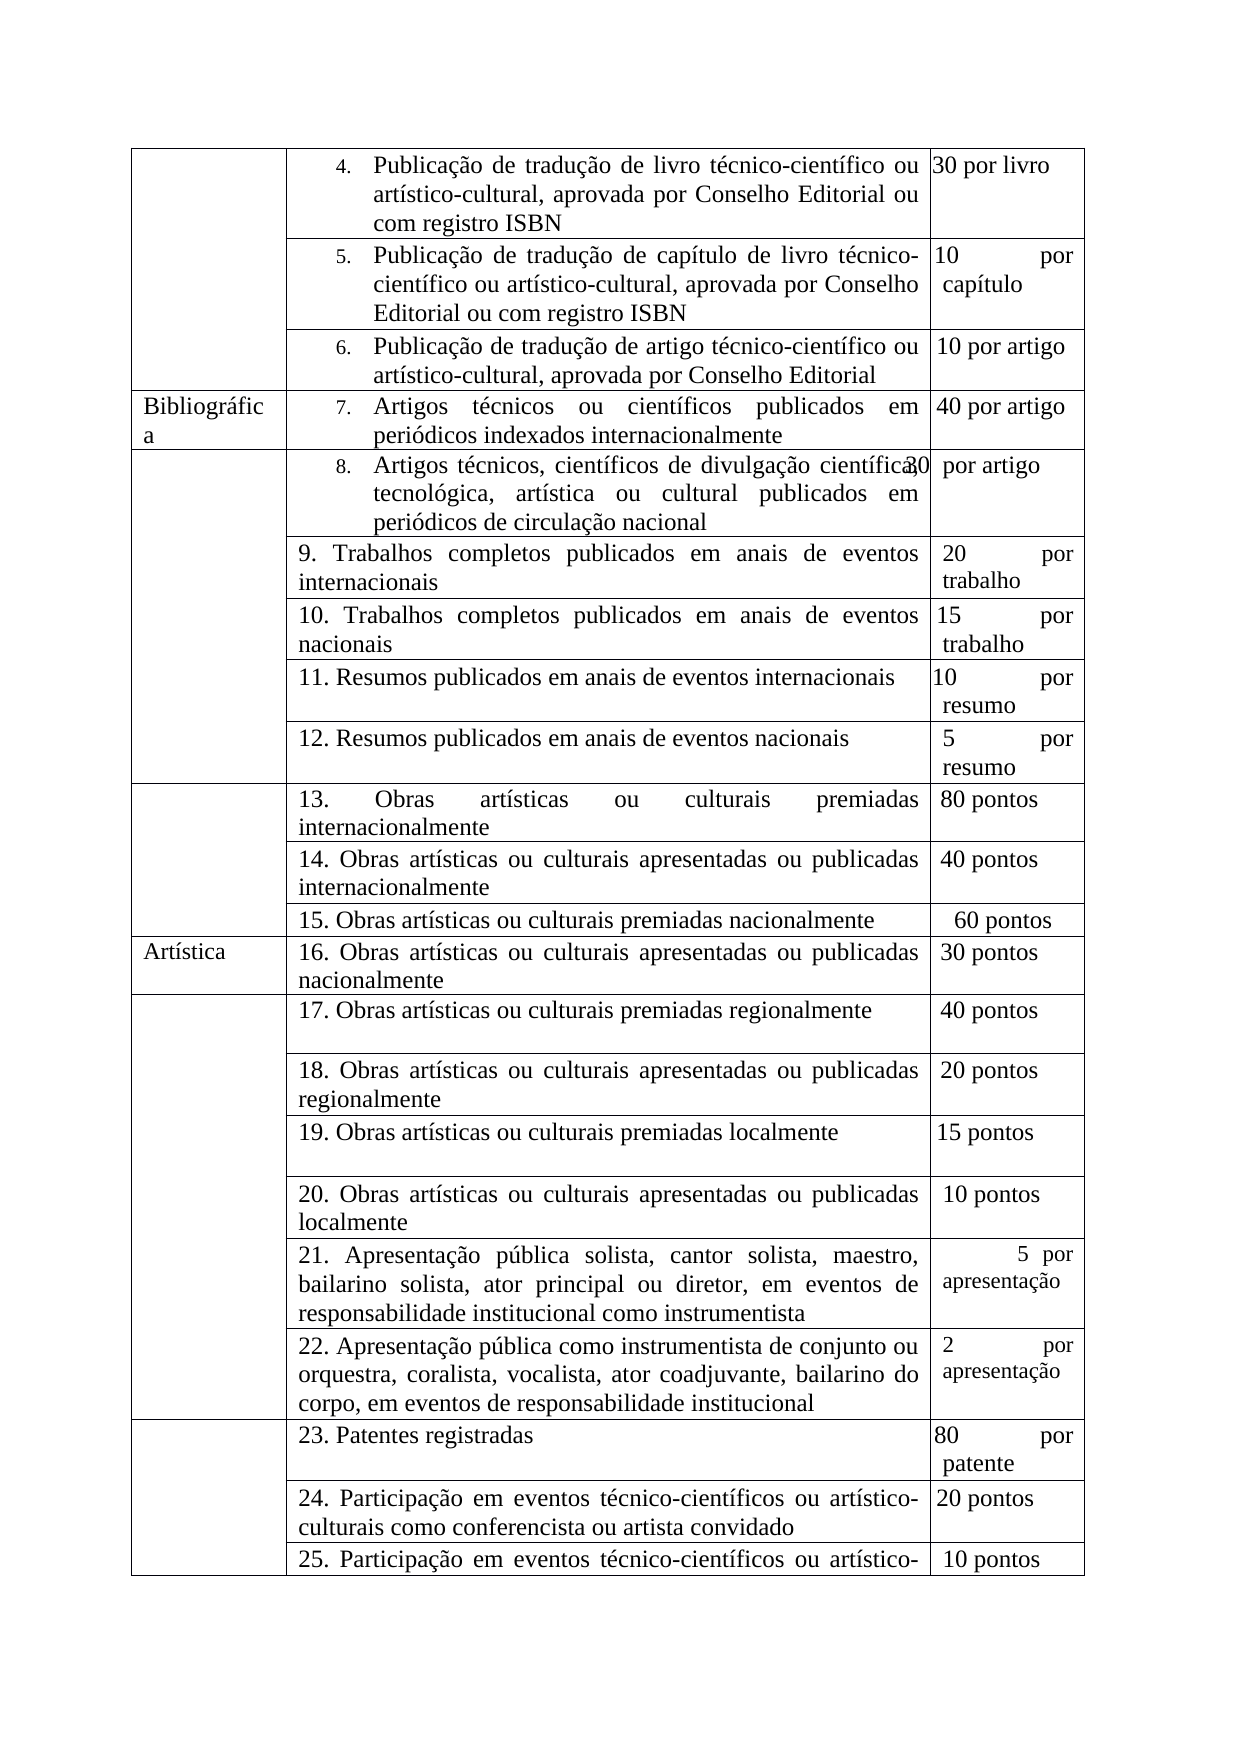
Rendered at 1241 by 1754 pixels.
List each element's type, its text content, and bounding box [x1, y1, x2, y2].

table_cell 15. Obras artísticas ou culturais premiadas nacionalmente [287, 904, 930, 936]
table_cell [132, 995, 286, 1419]
table_cell [132, 450, 286, 783]
table_cell Bibliográfica [132, 391, 286, 449]
table_cell 80 por patente [931, 1420, 1084, 1480]
table_cell 30 pontos [931, 937, 1084, 994]
table_cell 16. Obras artísticas ou culturais apresentadas ou publicadas nacionalmente [287, 937, 930, 994]
table_cell 15 por trabalho [931, 599, 1084, 659]
table_cell 5 por apresentação [931, 1239, 1084, 1328]
table_cell 20. Obras artísticas ou culturais apresentadas ou publicadas localmente [287, 1177, 930, 1238]
table_cell por artigo [931, 450, 1084, 536]
table_cell Publicação de tradução de livro técnico-científico ou artístico-cultural, aprovada por Conselho Editorial ou com registro ISBN [287, 149, 930, 238]
table_cell 40 pontos [931, 842, 1084, 903]
table_cell 22. Apresentação pública como instrumentista de conjunto ou orquestra, coralista, vocalista, ator coadjuvante, bailarino do corpo, em eventos de responsabilidade institucional [287, 1329, 930, 1419]
table_cell 18. Obras artísticas ou culturais apresentadas ou publicadas regionalmente [287, 1054, 930, 1114]
table_cell 11. Resumos publicados em anais de eventos internacionais [287, 660, 930, 721]
table_cell 12. Resumos publicados em anais de eventos nacionais [287, 722, 930, 783]
table_cell Artigos técnicos, científicos de divulgação científica, tecnológica, artística ou cultural publicados em periódicos de circulação nacional [287, 450, 930, 536]
table_cell 30 por livro [931, 149, 1084, 238]
table_cell 14. Obras artísticas ou culturais apresentadas ou publicadas internacionalmente [287, 842, 930, 903]
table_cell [287, 1543, 930, 1575]
table_cell 10 pontos [931, 1177, 1084, 1238]
table_cell 20 pontos [931, 1481, 1084, 1542]
table_cell 10 por capítulo [931, 239, 1084, 328]
table_cell [132, 1420, 286, 1575]
table_cell 24. Participação em eventos técnico-científicos ou artístico-culturais como conferencista ou artista convidado [287, 1481, 930, 1542]
table_cell 40 pontos [931, 995, 1084, 1053]
table_cell 20 por trabalho [931, 537, 1084, 598]
table_cell 40 por artigo [931, 391, 1084, 449]
table_cell 10 pontos [931, 1543, 1084, 1575]
table_cell 2 por apresentação [931, 1329, 1084, 1419]
table_cell 23. Patentes registradas [287, 1420, 930, 1480]
table_cell 17. Obras artísticas ou culturais premiadas regionalmente [287, 995, 930, 1053]
table_cell Publicação de tradução de capítulo de livro técnico-científico ou artístico-cultural, aprovada por Conselho Editorial ou com registro ISBN [287, 239, 930, 328]
table_cell 5 por resumo [931, 722, 1084, 783]
table_cell 20 pontos [931, 1054, 1084, 1114]
table_cell Publicação de tradução de artigo técnico-científico ou artístico-cultural, aprovada por Conselho Editorial [287, 330, 930, 390]
table_cell 60 pontos [931, 904, 1084, 936]
table_cell 21. Apresentação pública solista, cantor solista, maestro, bailarino solista, ator principal ou diretor, em eventos de responsabilidade institucional como instrumentista [287, 1239, 930, 1328]
table_cell 10 por resumo [931, 660, 1084, 721]
table_cell Artística [132, 937, 286, 994]
table_cell 13. Obras artísticas ou culturais premiadas internacionalmente [287, 784, 930, 841]
table_cell [132, 784, 286, 936]
table_cell 19. Obras artísticas ou culturais premiadas localmente [287, 1116, 930, 1176]
table_cell Artigos técnicos ou científicos publicados em periódicos indexados internacionalmente [287, 391, 930, 449]
table_cell 80 pontos [931, 784, 1084, 841]
table_cell 10 por artigo [931, 330, 1084, 390]
table_cell 10. Trabalhos completos publicados em anais de eventos nacionais [287, 599, 930, 659]
table_cell 15 pontos [931, 1116, 1084, 1176]
table_cell 9. Trabalhos completos publicados em anais de eventos internacionais [287, 537, 930, 598]
